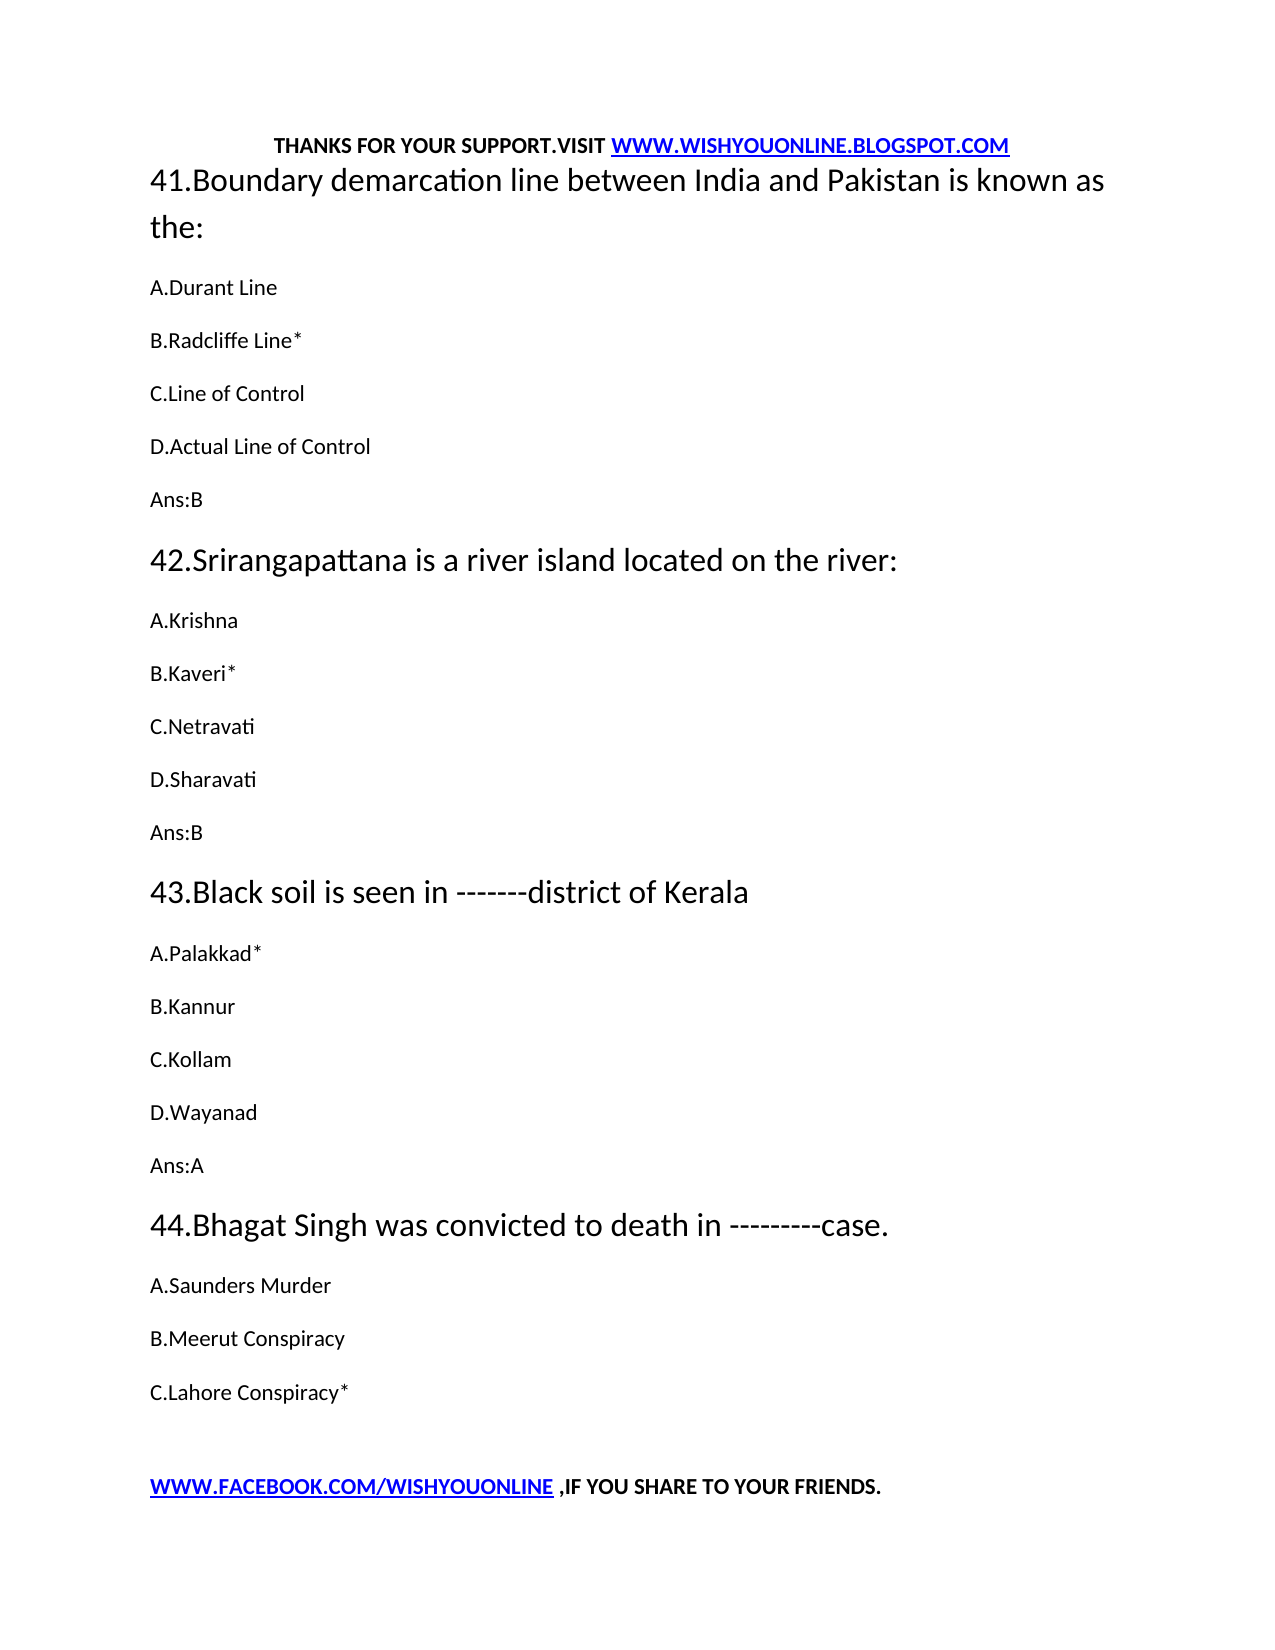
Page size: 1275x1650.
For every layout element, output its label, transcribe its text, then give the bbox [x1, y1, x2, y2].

text Ans:A [150, 1151, 1125, 1179]
text D.Sharavati [150, 765, 1125, 793]
text 42.Srirangapattana is a river island located on the river: [150, 538, 1125, 579]
text Ans:B [150, 486, 1125, 513]
text D.Wayanad [150, 1098, 1125, 1126]
text C.Kollam [150, 1045, 1125, 1073]
text B.Kannur [150, 992, 1125, 1020]
text C.Line of Control [150, 379, 1125, 407]
text 41.Boundary demarcation line between India and Pakistan is known as the: [150, 159, 1125, 247]
text A.Saunders Murder [150, 1272, 1125, 1299]
text 44.Bhagat Singh was convicted to death in ---------case. [150, 1204, 1125, 1245]
text C.Netravati [150, 712, 1125, 740]
text A.Durant Line [150, 273, 1125, 301]
text Ans:B [150, 818, 1125, 846]
text C.Lahore Conspiracy* [150, 1378, 1125, 1406]
text 43.Black soil is seen in -------district of Kerala [150, 871, 1125, 912]
text B.Radcliffe Line* [150, 326, 1125, 354]
text A.Palakkad* [150, 939, 1125, 967]
text B.Meerut Conspiracy [150, 1324, 1125, 1353]
text B.Kaveri* [150, 659, 1125, 687]
text A.Krishna [150, 606, 1125, 634]
text D.Actual Line of Control [150, 432, 1125, 461]
